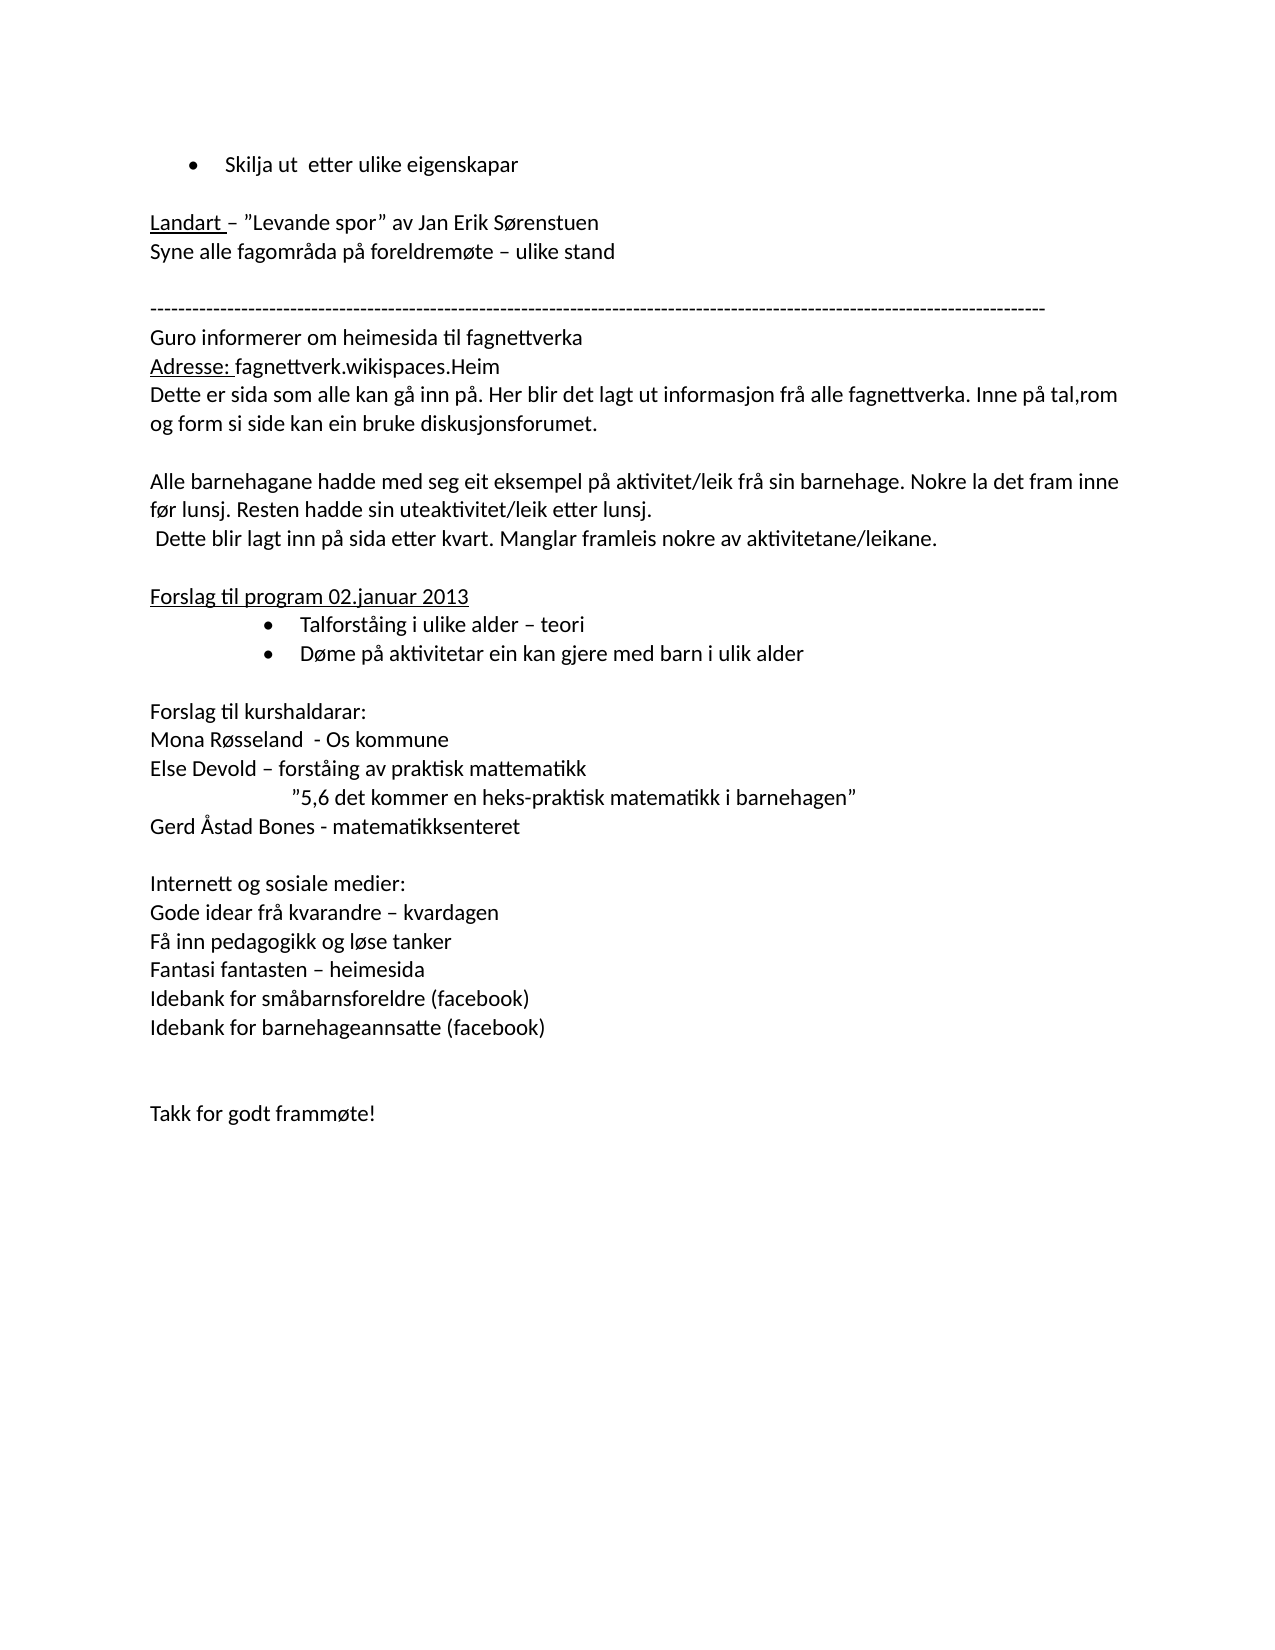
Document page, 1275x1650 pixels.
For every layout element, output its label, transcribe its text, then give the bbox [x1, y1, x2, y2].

text Forslag til program 02.januar 2013 [150, 581, 1125, 610]
text Idebank for barnehageannsatte (facebook) [150, 1012, 1125, 1041]
text Gerd Åstad Bones - matematikksenteret [150, 811, 1125, 840]
text ”5,6 det kommer en heks-praktisk matematikk i barnehagen” [150, 782, 1125, 811]
text Adresse: fagnettverk.wikispaces.Heim [150, 351, 1125, 380]
text Syne alle fagområda på foreldremøte – ulike stand [150, 236, 1125, 265]
text Idebank for småbarnsforeldre (facebook) [150, 984, 1125, 1012]
text Gode idear frå kvarandre – kvardagen [150, 897, 1125, 926]
list Talforståing i ulike alder – teori [262, 610, 1125, 639]
text Dette er sida som alle kan gå inn på. Her blir det lagt ut informasjon frå alle fagnettverka. Inne på tal,rom og form si side kan ein bruke diskusjonsforumet. [150, 380, 1125, 437]
text Forslag til kurshaldarar: [150, 696, 1125, 725]
text Mona Røsseland - Os kommune [150, 725, 1125, 754]
text Guro informerer om heimesida til fagnettverka [150, 322, 1125, 351]
text Landart – ”Levande spor” av Jan Erik Sørenstuen [150, 207, 1125, 236]
text Dette blir lagt inn på sida etter kvart. Manglar framleis nokre av aktivitetane/leikane. [150, 524, 1125, 552]
text Få inn pedagogikk og løse tanker [150, 926, 1125, 955]
text Else Devold – forståing av praktisk mattematikk [150, 754, 1125, 782]
text Takk for godt frammøte! [150, 1099, 1125, 1127]
text Internett og sosiale medier: [150, 869, 1125, 897]
text Alle barnehagane hadde med seg eit eksempel på aktivitet/leik frå sin barnehage. Nokre la det fram inne før lunsj. Resten hadde sin uteaktivitet/leik etter lunsj. [150, 466, 1125, 524]
text Fantasi fantasten – heimesida [150, 955, 1125, 984]
list Skilja ut etter ulike eigenskapar [187, 150, 1125, 179]
text -------------------------------------------------------------------------------------------------------------------------------- [150, 294, 1125, 322]
list Døme på aktivitetar ein kan gjere med barn i ulik alder [262, 639, 1125, 696]
